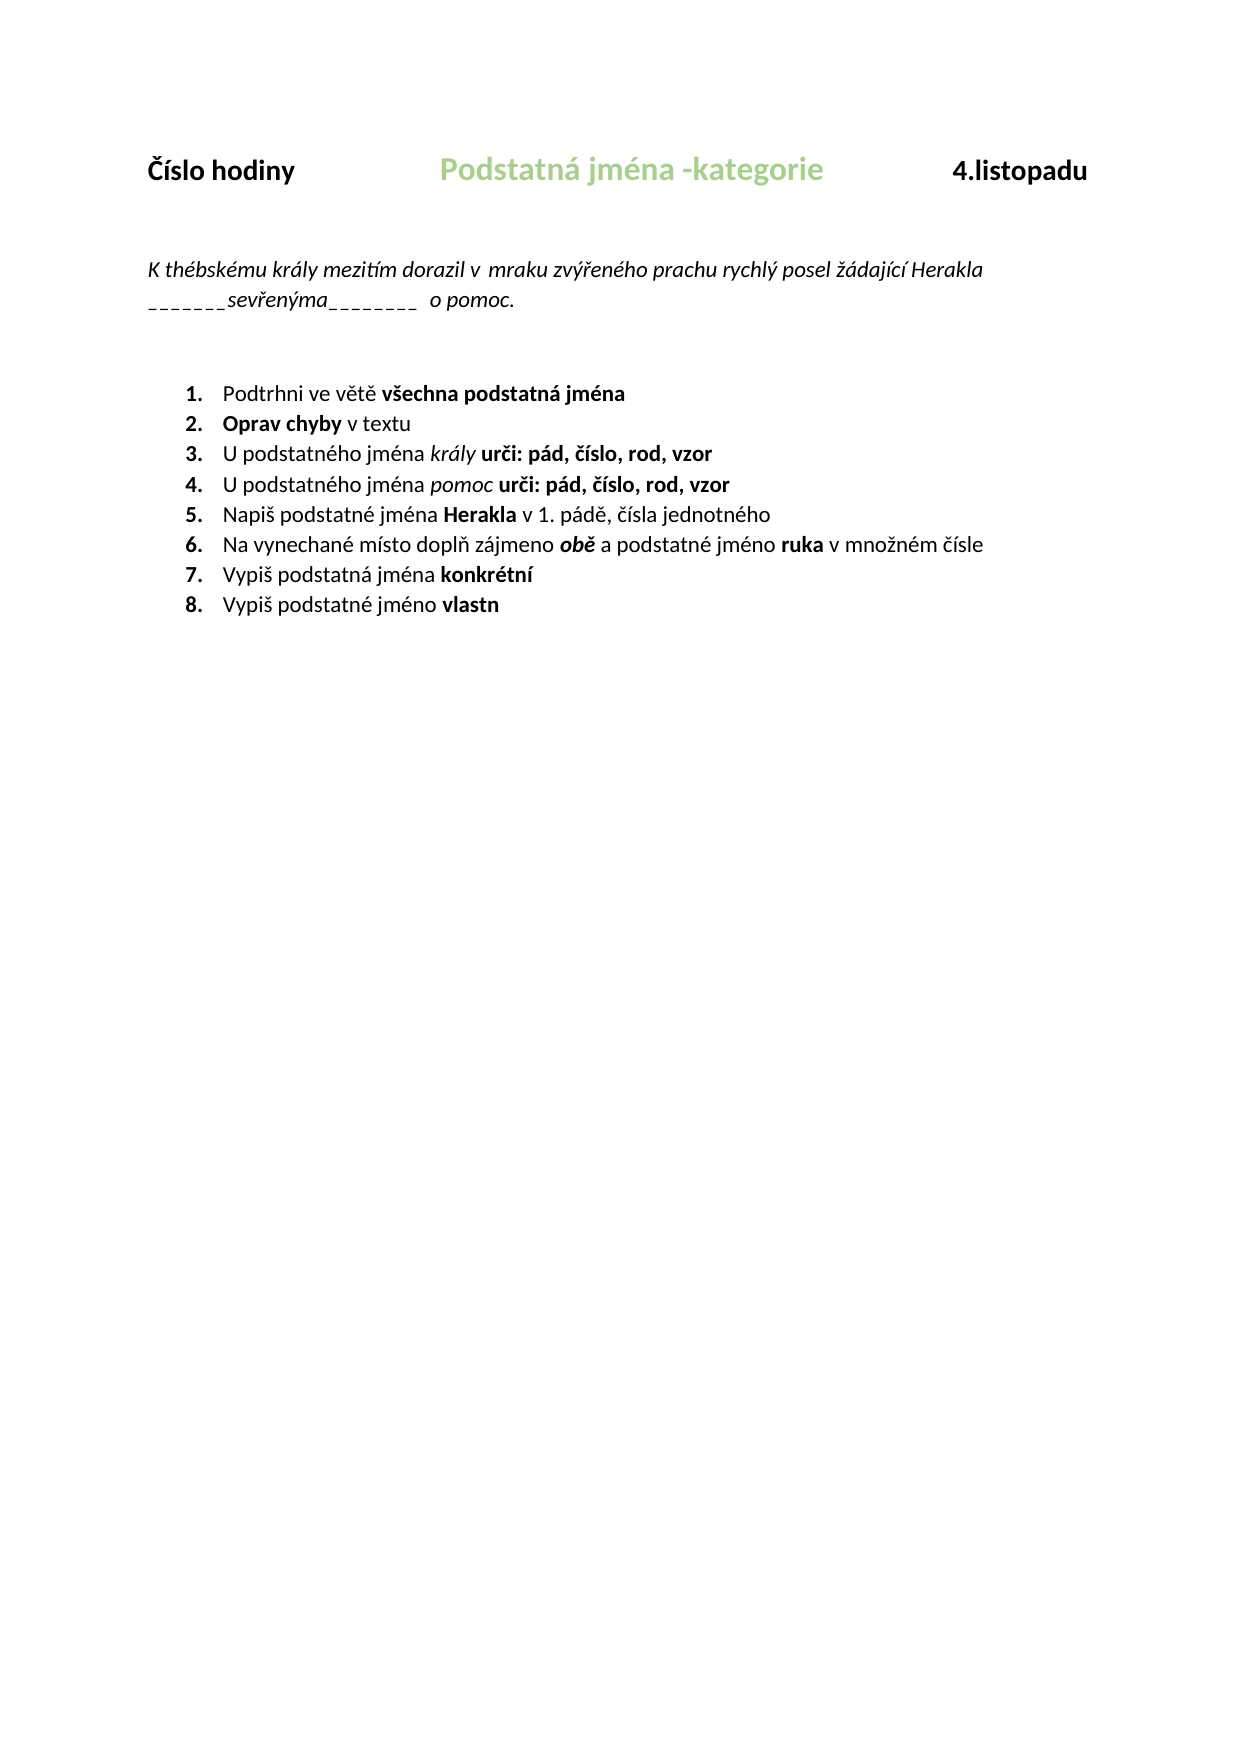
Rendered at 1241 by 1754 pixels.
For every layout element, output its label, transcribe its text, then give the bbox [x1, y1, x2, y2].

list Na vynechané místo doplň zájmeno obě a podstatné jméno ruka v množném čísle [185, 530, 1093, 558]
list Vypiš podstatná jména konkrétní [185, 560, 1093, 588]
text K thébskému krály mezitím dorazil v mraku zvýřeného prachu rychlý posel žádající Herakla _______sevřenýma________ o pomoc. [148, 255, 1093, 313]
list Podtrhni ve větě všechna podstatná jména [185, 379, 1093, 407]
list Vypiš podstatné jméno vlastn [185, 591, 1093, 618]
text Číslo hodiny Podstatná jména -kategorie 4.listopadu [148, 148, 1093, 188]
list U podstatného jména pomoc urči: pád, číslo, rod, vzor [185, 470, 1093, 498]
list U podstatného jména krály urči: pád, číslo, rod, vzor [185, 439, 1093, 467]
list Oprav chyby v textu [185, 409, 1093, 437]
list Napiš podstatné jména Herakla v 1. pádě, čísla jednotného [185, 500, 1093, 528]
